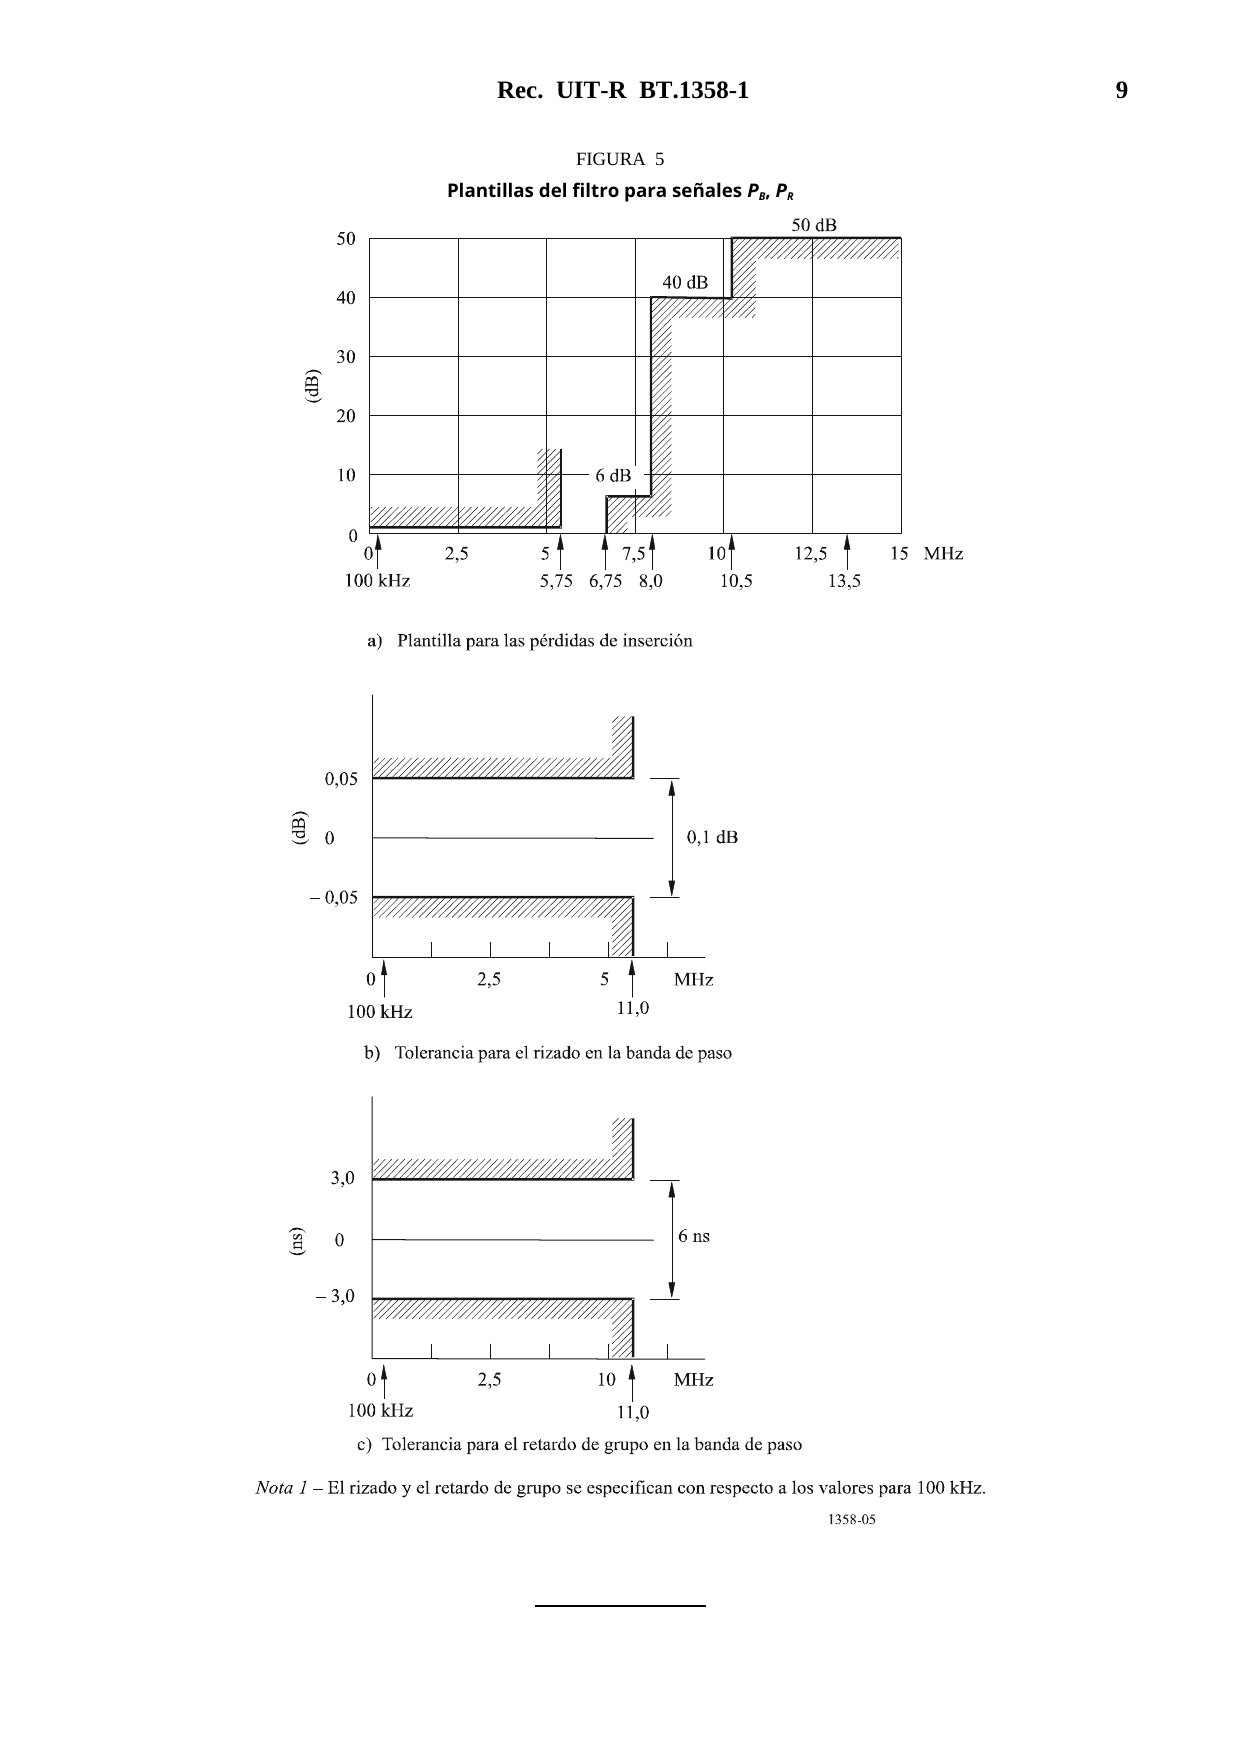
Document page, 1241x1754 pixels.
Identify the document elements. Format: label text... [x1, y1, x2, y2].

text FIGURA 5 [118, 148, 1122, 169]
title Plantillas del filtro para señales PB, PR [118, 178, 1122, 203]
